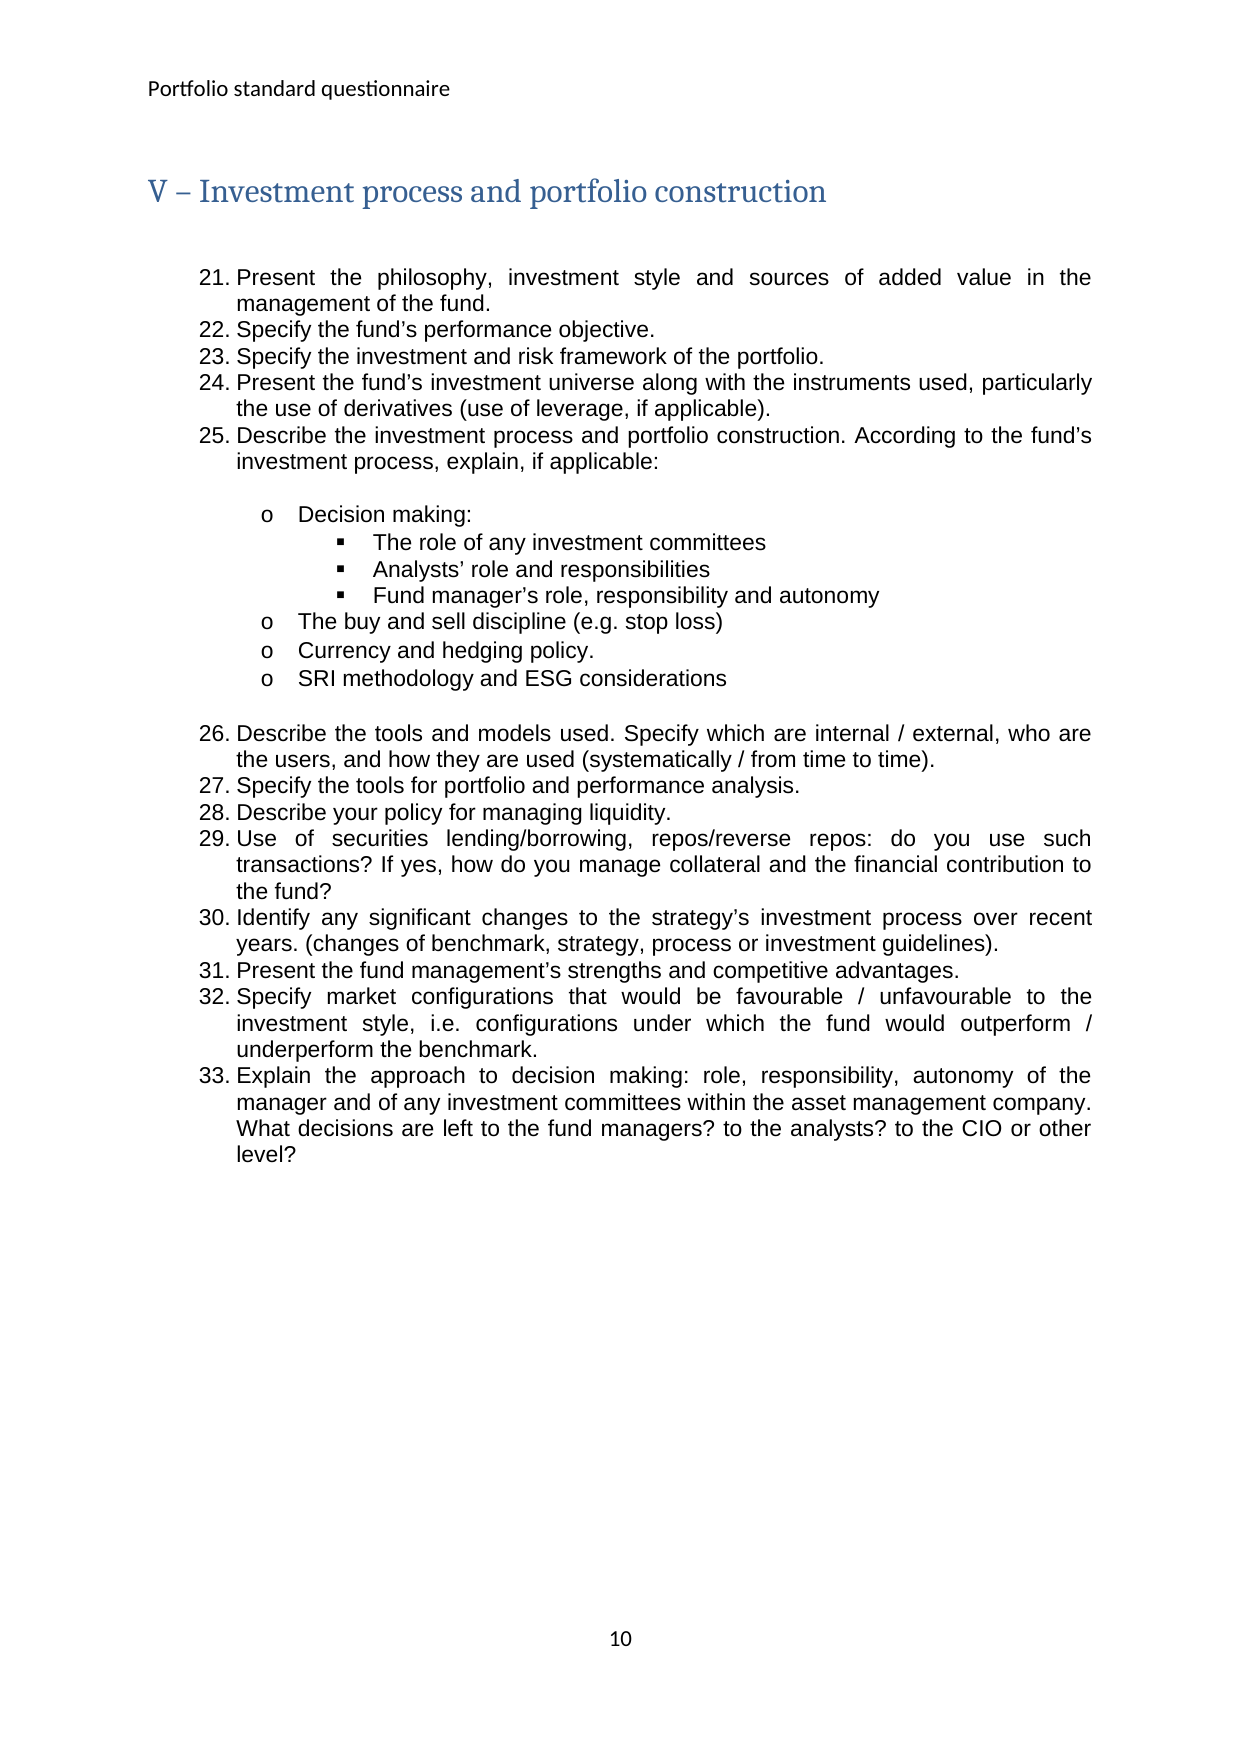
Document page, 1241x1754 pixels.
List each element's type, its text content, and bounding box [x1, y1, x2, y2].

list Present the fund’s investment universe along with the instruments used, particularly the use of derivatives (use of leverage, if applicable). [199, 369, 1093, 422]
list Identify any significant changes to the strategy’s investment process over recent years. (changes of benchmark, strategy, process or investment guidelines). [199, 904, 1093, 957]
list Explain the approach to decision making: role, responsibility, autonomy of the manager and of any investment committees within the asset management company. What decisions are left to the fund managers? to the analysts? to the CIO or other level? [199, 1062, 1093, 1168]
list Analysts’ role and responsibilities [335, 556, 1093, 582]
list Specify market configurations that would be favourable / unfavourable to the investment style, i.e. configurations under which the fund would outperform / underperform the benchmark. [199, 983, 1093, 1062]
subtitle V – Investment process and portfolio construction [148, 173, 1093, 211]
list The buy and sell discipline (e.g. stop loss) [260, 608, 1093, 637]
list SRI methodology and ESG considerations [260, 665, 1093, 693]
list Present the fund management’s strengths and competitive advantages. [199, 957, 1093, 983]
list Fund manager’s role, responsibility and autonomy [335, 582, 1093, 608]
list Decision making: [260, 501, 1093, 529]
list Specify the fund’s performance objective. [199, 316, 1093, 343]
list Present the philosophy, investment style and sources of added value in the management of the fund. [199, 264, 1093, 316]
list Describe the tools and models used. Specify which are internal / external, who are the users, and how they are used (systematically / from time to time). [199, 719, 1093, 772]
list The role of any investment committees [335, 529, 1093, 556]
list Describe your policy for managing liquidity. [199, 799, 1093, 825]
list Specify the tools for portfolio and performance analysis. [199, 772, 1093, 799]
list Currency and hedging policy. [260, 637, 1093, 665]
list Specify the investment and risk framework of the portfolio. [199, 343, 1093, 369]
list Describe the investment process and portfolio construction. According to the fund’s investment process, explain, if applicable: [199, 422, 1093, 474]
list Use of securities lending/borrowing, repos/reverse repos: do you use such transactions? If yes, how do you manage collateral and the financial contribution to the fund? [199, 825, 1093, 904]
